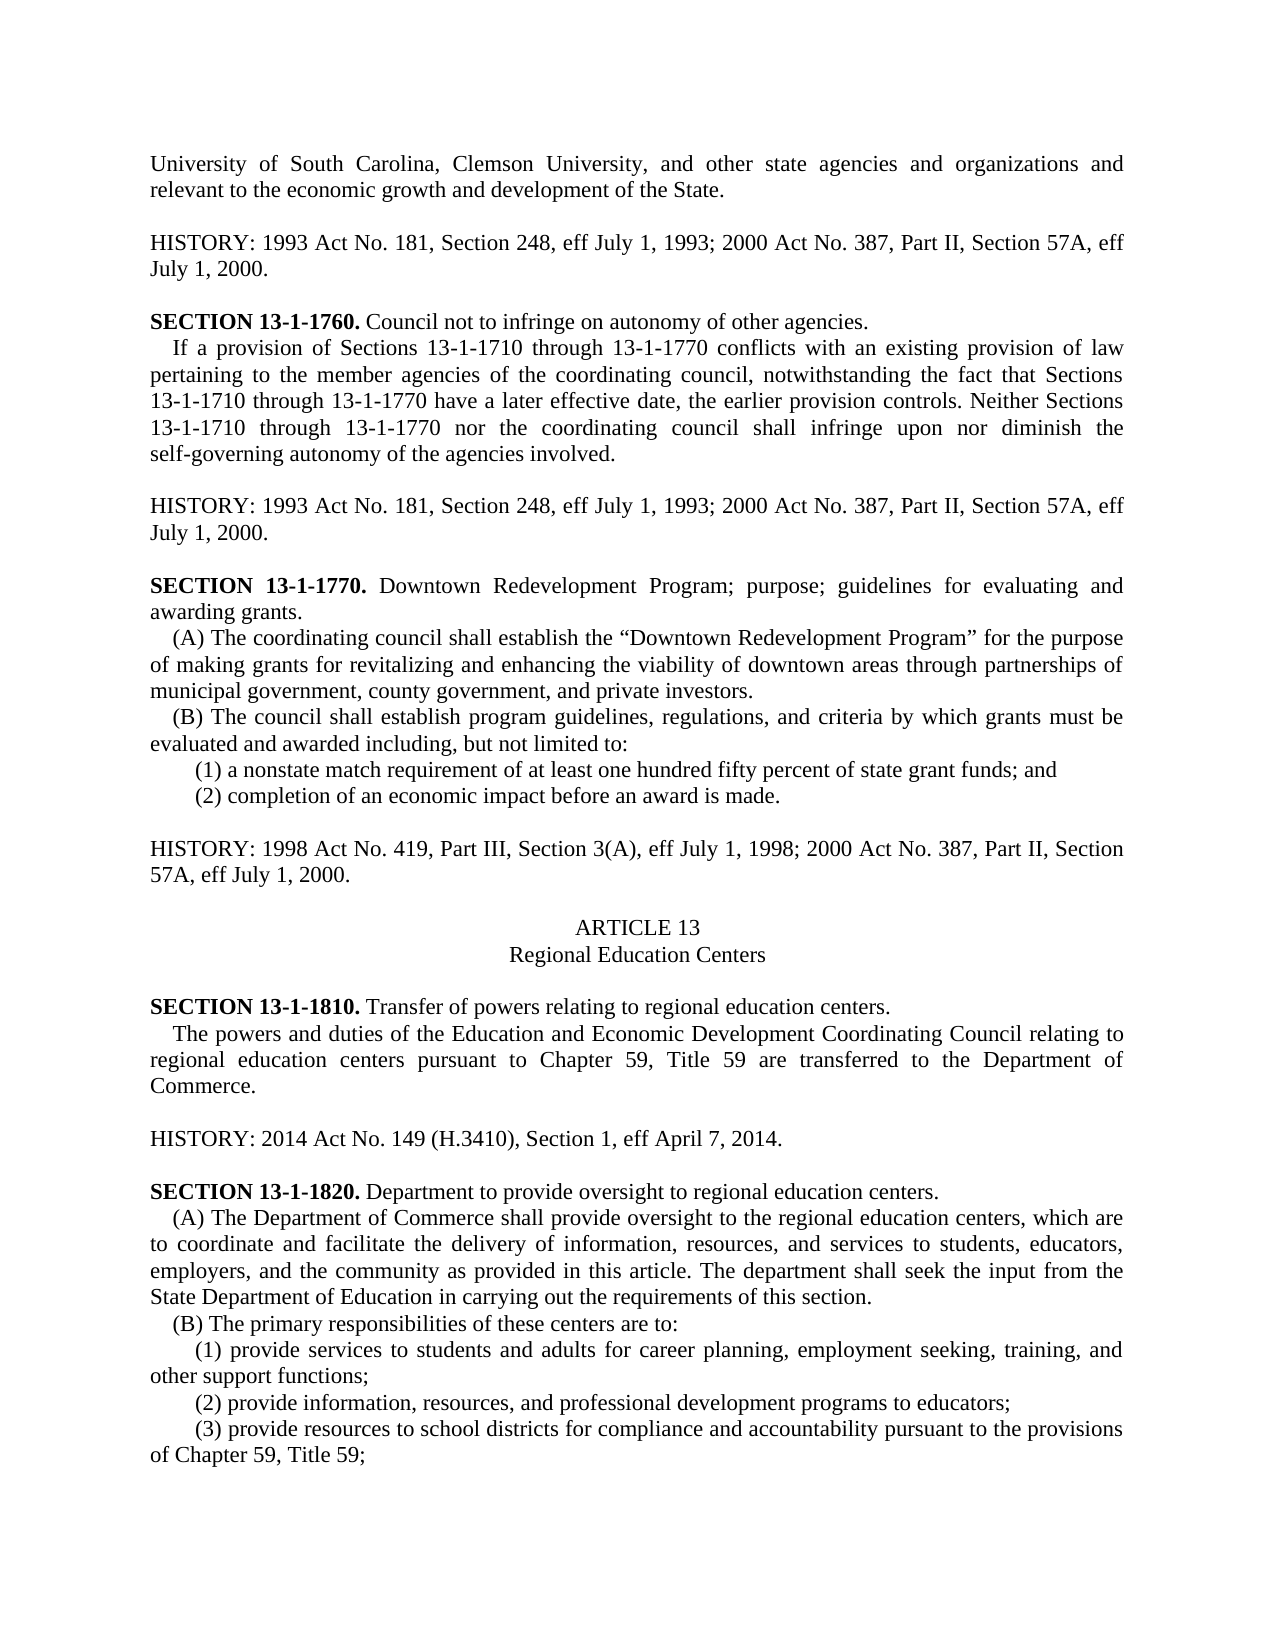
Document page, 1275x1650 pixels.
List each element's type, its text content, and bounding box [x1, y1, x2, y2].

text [150, 150, 1125, 203]
text HISTORY: 2014 Act No. 149 (H.3410), Section 1, eff April 7, 2014. [150, 1125, 1125, 1151]
text The powers and duties of the Education and Economic Development Coordinating Council relating to regional education centers pursuant to Chapter 59, Title 59 are transferred to the Department of Commerce. [150, 1020, 1125, 1099]
text HISTORY: 1993 Act No. 181, Section 248, eff July 1, 1993; 2000 Act No. 387, Part II, Section 57A, eff July 1, 2000. [150, 493, 1125, 545]
text (A) The Department of Commerce shall provide oversight to the regional education centers, which are to coordinate and facilitate the delivery of information, resources, and services to students, educators, employers, and the community as provided in this article. The department shall seek the input from the State Department of Education in carrying out the requirements of this section. [150, 1204, 1125, 1309]
text ARTICLE 13 [150, 914, 1125, 941]
text (2) completion of an economic impact before an award is made. [150, 782, 1125, 809]
text SECTION 13-1-1760. Council not to infringe on autonomy of other agencies. [150, 308, 1125, 334]
text SECTION 13-1-1810. Transfer of powers relating to regional education centers. [150, 993, 1125, 1020]
text (B) The council shall establish program guidelines, regulations, and criteria by which grants must be evaluated and awarded including, but not limited to: [150, 703, 1125, 756]
text (1) provide services to students and adults for career planning, employment seeking, training, and other support functions; [150, 1336, 1125, 1389]
text (3) provide resources to school districts for compliance and accountability pursuant to the provisions of Chapter 59, Title 59; [150, 1415, 1125, 1468]
text If a provision of Sections 13-1-1710 through 13-1-1770 conflicts with an existing provision of law pertaining to the member agencies of the coordinating council, notwithstanding the fact that Sections 13-1-1710 through 13-1-1770 have a later effective date, the earlier provision controls. Neither Sections 13-1-1710 through 13-1-1770 nor the coordinating council shall infringe upon nor diminish the self-governing autonomy of the agencies involved. [150, 334, 1125, 466]
text (A) The coordinating council shall establish the “Downtown Redevelopment Program” for the purpose of making grants for revitalizing and enhancing the viability of downtown areas through partnerships of municipal government, county government, and private investors. [150, 624, 1125, 703]
text (1) a nonstate match requirement of at least one hundred fifty percent of state grant funds; and [150, 756, 1125, 782]
text (B) The primary responsibilities of these centers are to: [150, 1309, 1125, 1336]
text HISTORY: 1998 Act No. 419, Part III, Section 3(A), eff July 1, 1998; 2000 Act No. 387, Part II, Section 57A, eff July 1, 2000. [150, 835, 1125, 888]
text (2) provide information, resources, and professional development programs to educators; [150, 1389, 1125, 1415]
text Regional Education Centers [150, 941, 1125, 967]
text HISTORY: 1993 Act No. 181, Section 248, eff July 1, 1993; 2000 Act No. 387, Part II, Section 57A, eff July 1, 2000. [150, 229, 1125, 282]
text SECTION 13-1-1770. Downtown Redevelopment Program; purpose; guidelines for evaluating and awarding grants. [150, 572, 1125, 624]
text SECTION 13-1-1820. Department to provide oversight to regional education centers. [150, 1178, 1125, 1204]
